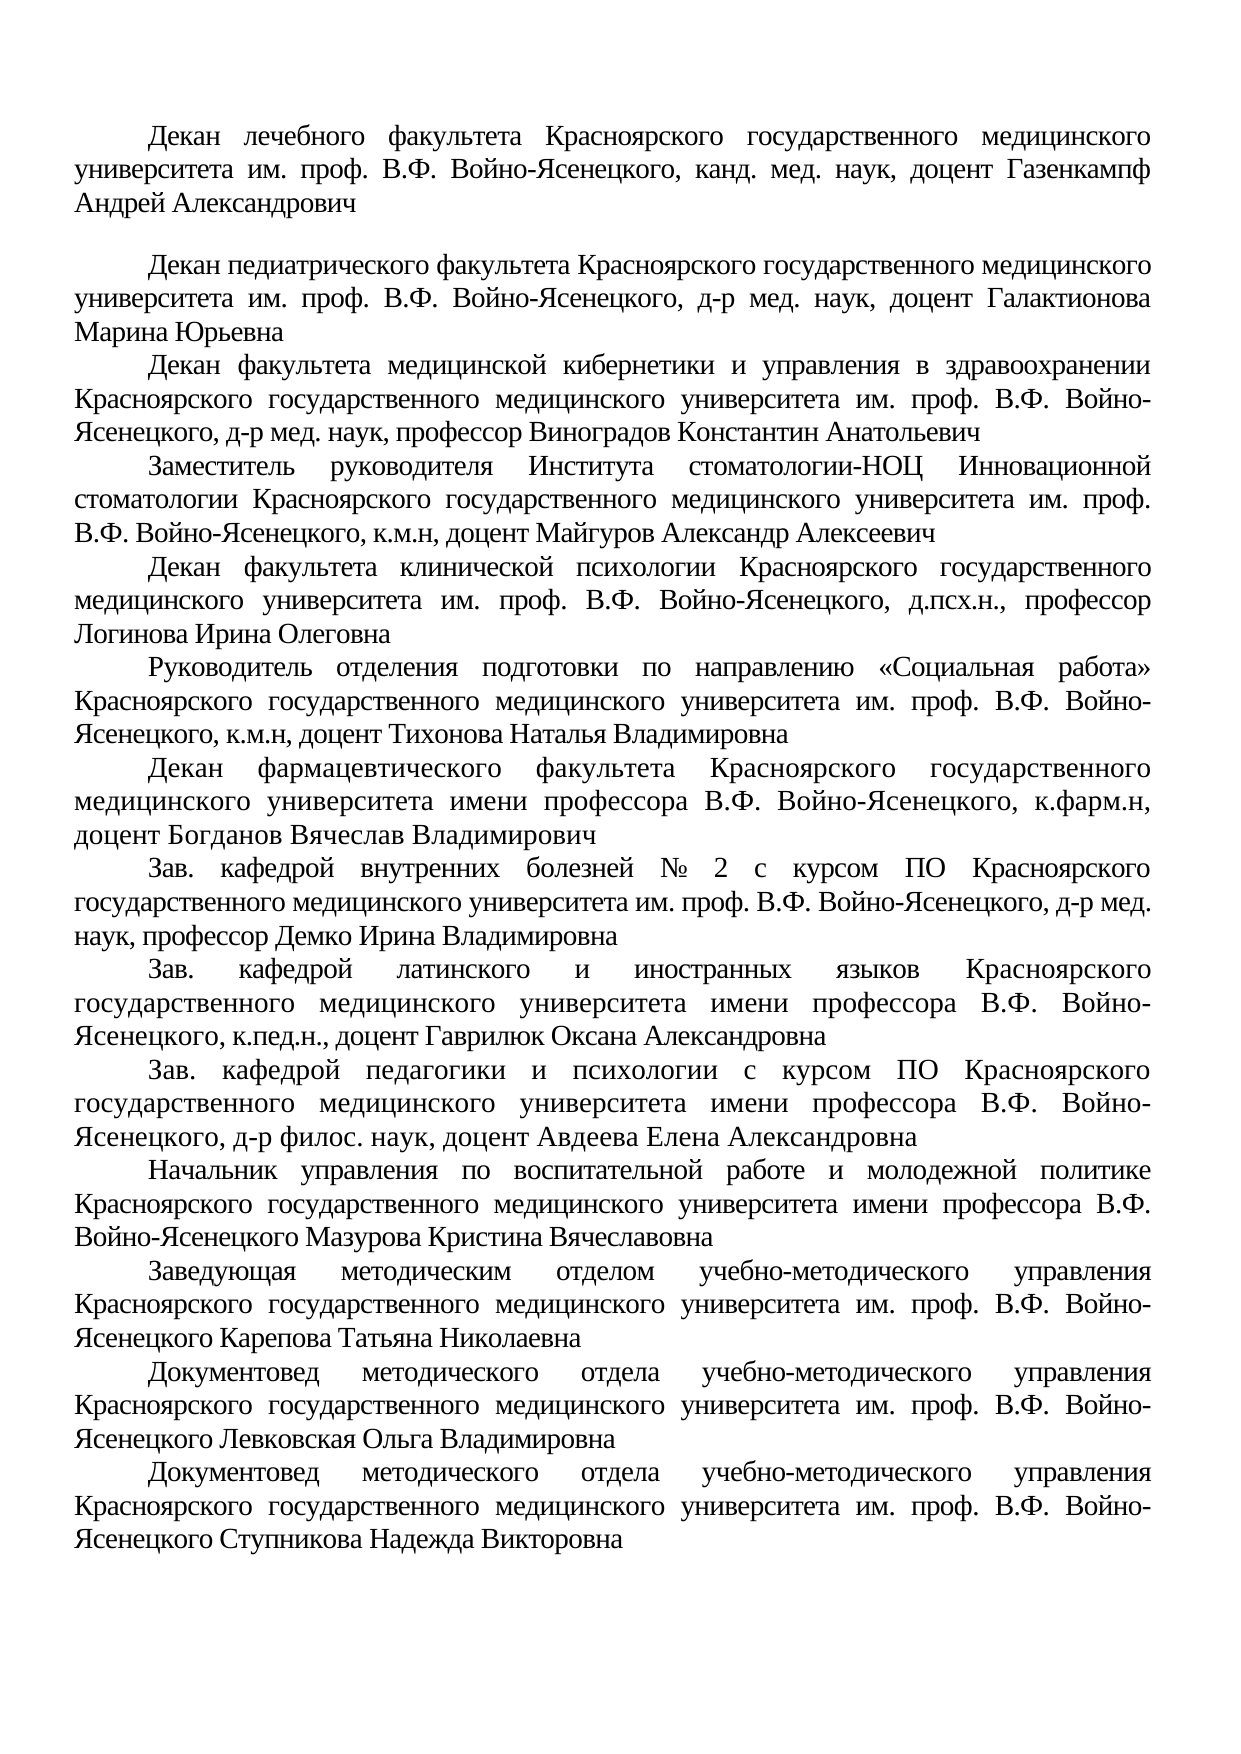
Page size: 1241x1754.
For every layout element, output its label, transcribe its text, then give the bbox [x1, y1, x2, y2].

text Зав. кафедрой латинского и иностранных языков Красноярского государственного медицинского университета имени профессора В.Ф. Войно-Ясенецкого, к.пед.н., доцент Гаврилюк Оксана Александровна [74, 951, 1152, 1052]
text Декан педиатрического факультета Красноярского государственного медицинского университета им. проф. В.Ф. Войно-Ясенецкого, д-р мед. наук, доцент Галактионова Марина Юрьевна [74, 247, 1152, 347]
text Зав. кафедрой внутренних болезней № 2 с курсом ПО Красноярского государственного медицинского университета им. проф. В.Ф. Войно-Ясенецкого, д-р мед. наук, профессор Демко Ирина Владимировна [74, 851, 1152, 951]
text Заведующая методическим отделом учебно-методического управления Красноярского государственного медицинского университета им. проф. В.Ф. Войно-Ясенецкого Карепова Татьяна Николаевна [74, 1253, 1152, 1354]
text Начальник управления по воспитательной работе и молодежной политике Красноярского государственного медицинского университета имени профессора В.Ф. Войно-Ясенецкого Мазурова Кристина Вячеславовна [74, 1152, 1152, 1253]
text Зав. кафедрой педагогики и психологии с курсом ПО Красноярского государственного медицинского университета имени профессора В.Ф. Войно-Ясенецкого, д-р филос. наук, доцент Авдеева Елена Александровна [74, 1052, 1152, 1152]
text Декан фармацевтического факультета Красноярского государственного медицинского университета имени профессора В.Ф. Войно-Ясенецкого, к.фарм.н, доцент Богданов Вячеслав Владимирович [74, 750, 1152, 851]
text Декан факультета клинической психологии Красноярского государственного медицинского университета им. проф. В.Ф. Войно-Ясенецкого, д.псх.н., профессор Логинова Ирина Олеговна [74, 549, 1152, 649]
text Декан факультета медицинской кибернетики и управления в здравоохранении Красноярского государственного медицинского университета им. проф. В.Ф. Войно-Ясенецкого, д-р мед. наук, профессор Виноградов Константин Анатольевич [74, 347, 1152, 448]
text Документовед методического отдела учебно-методического управления Красноярского государственного медицинского университета им. проф. В.Ф. Войно-Ясенецкого Левковская Ольга Владимировна [74, 1354, 1152, 1454]
text Заместитель руководителя Института стоматологии-НОЦ Инновационной стоматологии Красноярского государственного медицинского университета им. проф. В.Ф. Войно-Ясенецкого, к.м.н, доцент Майгуров Александр Алексеевич [74, 448, 1152, 549]
text Руководитель отделения подготовки по направлению «Социальная работа» Красноярского государственного медицинского университета им. проф. В.Ф. Войно-Ясенецкого, к.м.н, доцент Тихонова Наталья Владимировна [74, 649, 1152, 750]
text Декан лечебного факультета Красноярского государственного медицинского университета им. проф. В.Ф. Войно-Ясенецкого, канд. мед. наук, доцент Газенкампф Андрей Александрович [74, 118, 1152, 247]
text Документовед методического отдела учебно-методического управления Красноярского государственного медицинского университета им. проф. В.Ф. Войно-Ясенецкого Ступникова Надежда Викторовна [74, 1454, 1152, 1555]
